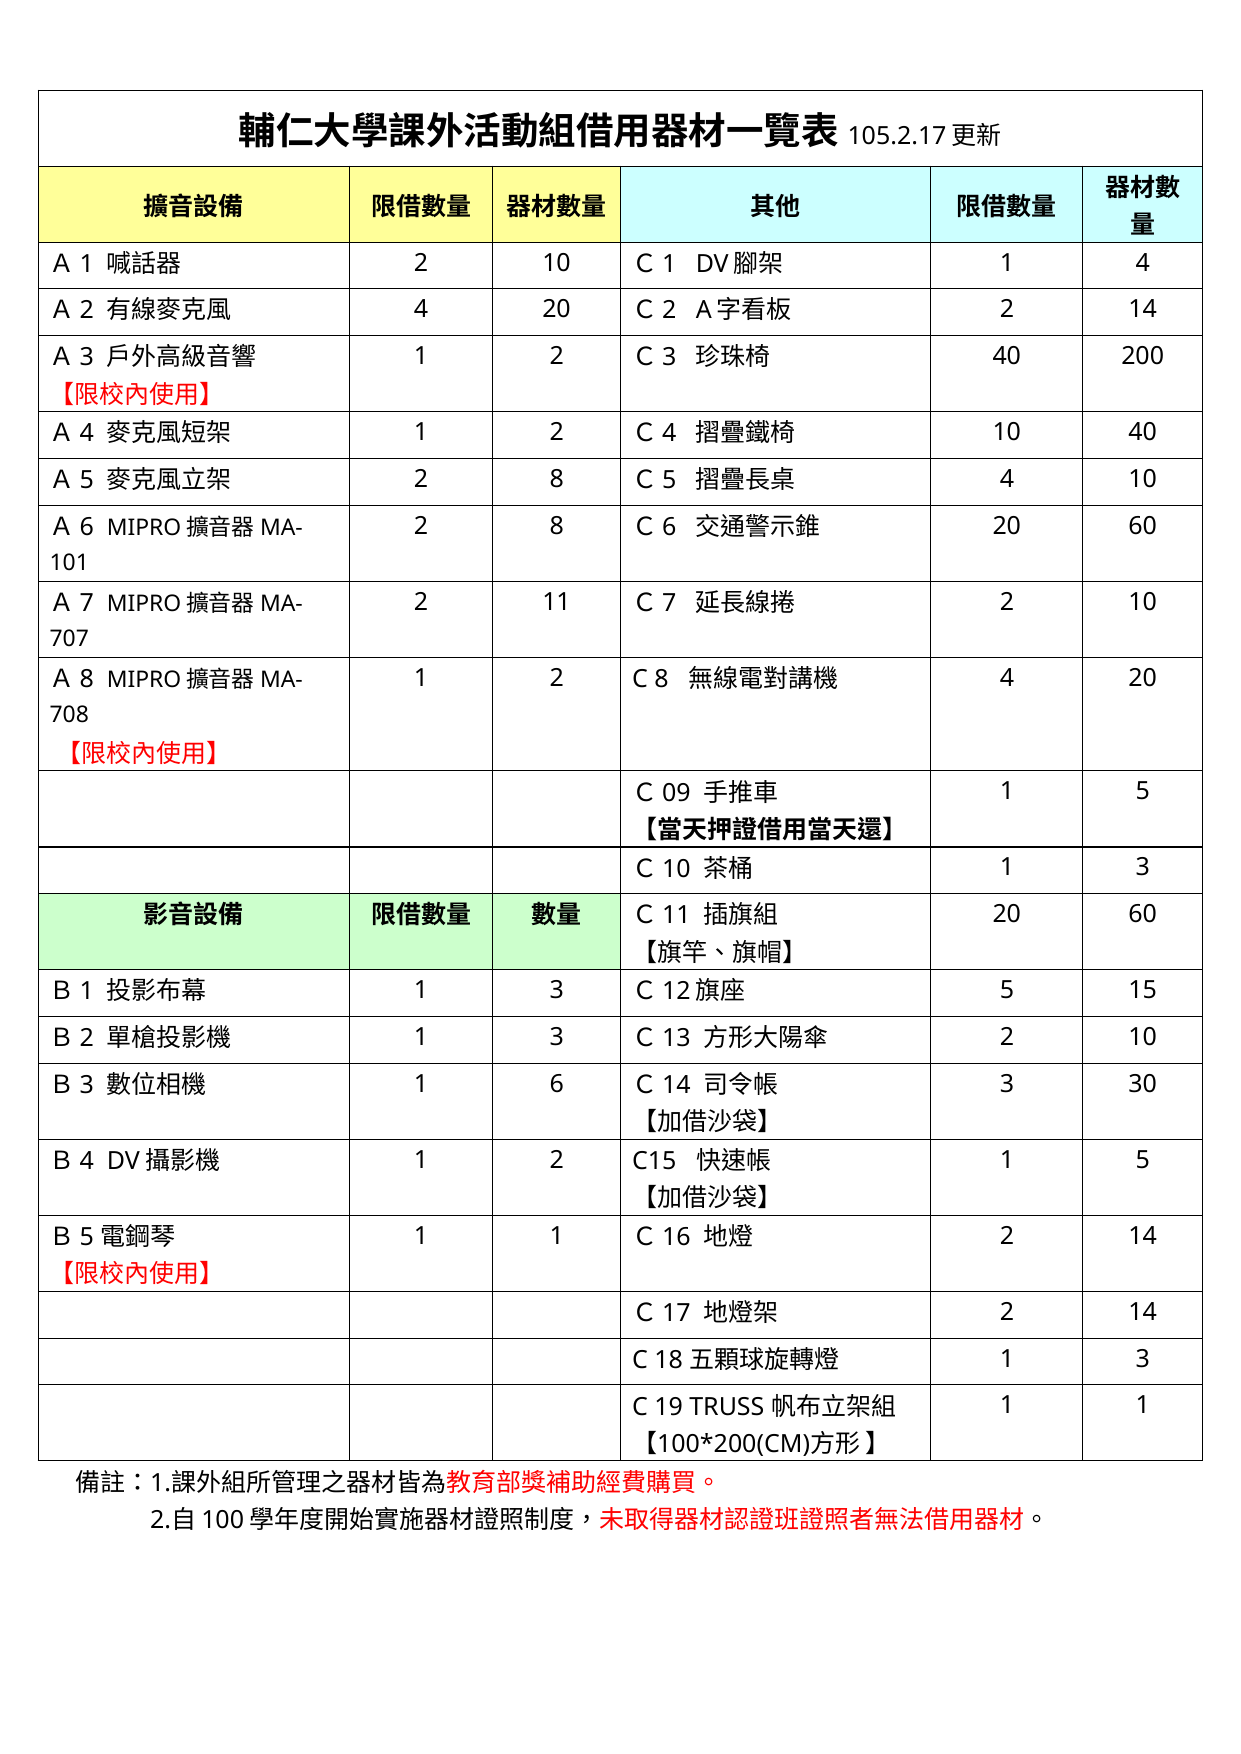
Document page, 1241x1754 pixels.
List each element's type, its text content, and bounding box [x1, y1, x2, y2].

table_cell [39, 848, 349, 893]
table_cell 1 [350, 1140, 492, 1215]
table_cell 1 [931, 1140, 1082, 1215]
table_cell 3 [931, 1064, 1082, 1139]
table_cell [350, 1339, 492, 1384]
table_cell 影音設備 [39, 894, 349, 969]
table_cell 1 [1083, 1385, 1202, 1460]
table_cell 20 [493, 289, 620, 335]
table_cell [493, 771, 620, 846]
table_cell Ａ8 MIPRO擴音器 MA-708 【限校內使用】 [39, 658, 349, 770]
table_cell 20 [931, 894, 1082, 969]
table_cell Ｃ5 摺疊長桌 [621, 459, 930, 505]
table_cell 15 [1083, 970, 1202, 1016]
table_cell 40 [931, 336, 1082, 411]
table_cell 11 [493, 582, 620, 657]
table_cell [350, 848, 492, 893]
table_cell 器材數量 [1083, 167, 1202, 242]
table_cell 限借數量 [350, 167, 492, 242]
table_cell 1 [350, 970, 492, 1016]
table_cell 8 [493, 506, 620, 581]
table_cell Ａ7 MIPRO擴音器 MA-707 [39, 582, 349, 657]
table_cell [493, 848, 620, 893]
table_cell 2 [350, 459, 492, 505]
table_cell Ｃ10 茶桶 [621, 848, 930, 893]
table_cell 3 [493, 970, 620, 1016]
table_cell 10 [1083, 1017, 1202, 1063]
table_cell 2 [931, 289, 1082, 335]
table_cell 4 [1083, 243, 1202, 288]
table_cell 1 [931, 848, 1082, 893]
table_cell [350, 771, 492, 846]
table_cell [493, 1292, 620, 1338]
table_cell 2 [350, 506, 492, 581]
table_cell 1 [931, 771, 1082, 846]
table_cell 2 [493, 336, 620, 411]
table_cell 14 [1083, 1292, 1202, 1338]
table_cell Ａ1 喊話器 [39, 243, 349, 288]
table_cell Ｂ2 單槍投影機 [39, 1017, 349, 1063]
table_cell 1 [350, 1216, 492, 1291]
table_cell Ｃ12旗座 [621, 970, 930, 1016]
table_cell 器材數量 [493, 167, 620, 242]
table_cell 4 [931, 658, 1082, 770]
table_cell Ｃ11 插旗組 【旗竿、旗帽】 [621, 894, 930, 969]
text 2.自100學年度開始實施器材證照制度，未取得器材認證班證照者無法借用器材。 [75, 1499, 1165, 1536]
table_cell C 19 TRUSS 帆布立架組 【100*200(CM)方形 】 [621, 1385, 930, 1460]
table_cell 20 [1083, 658, 1202, 770]
table_cell Ａ6 MIPRO擴音器 MA-101 [39, 506, 349, 581]
table_cell 4 [931, 459, 1082, 505]
table_cell 40 [1083, 412, 1202, 458]
table_cell Ａ4 麥克風短架 [39, 412, 349, 458]
table_cell Ｃ16 地燈 [621, 1216, 930, 1291]
table_cell 3 [493, 1017, 620, 1063]
table_cell [39, 1385, 349, 1460]
table_cell Ｃ3 珍珠椅 [621, 336, 930, 411]
table_cell Ｃ13 方形大陽傘 [621, 1017, 930, 1063]
table_cell 2 [931, 1292, 1082, 1338]
table_cell 2 [931, 582, 1082, 657]
table_cell 5 [1083, 1140, 1202, 1215]
table_cell Ｂ4 DV攝影機 [39, 1140, 349, 1215]
table_cell 限借數量 [350, 894, 492, 969]
table_cell 1 [350, 336, 492, 411]
table_cell [493, 1339, 620, 1384]
table_cell 60 [1083, 894, 1202, 969]
table_cell 2 [493, 658, 620, 770]
table_cell 2 [350, 582, 492, 657]
table_cell 3 [1083, 848, 1202, 893]
table_cell Ｃ2 A字看板 [621, 289, 930, 335]
table_cell 數量 [493, 894, 620, 969]
table_cell 1 [493, 1216, 620, 1291]
table_cell Ａ5 麥克風立架 [39, 459, 349, 505]
table_cell Ｃ6 交通警示錐 [621, 506, 930, 581]
table_cell 10 [1083, 582, 1202, 657]
table_cell [39, 771, 349, 846]
table_cell 2 [931, 1017, 1082, 1063]
table_cell 1 [350, 1017, 492, 1063]
table_cell 1 [350, 658, 492, 770]
table_cell Ｂ3 數位相機 [39, 1064, 349, 1139]
table_cell Ｃ09 手推車 【當天押證借用當天還】 [621, 771, 930, 846]
table_cell [39, 1339, 349, 1384]
table_cell 30 [1083, 1064, 1202, 1139]
table_cell 20 [931, 506, 1082, 581]
table_cell C15 快速帳 【加借沙袋】 [621, 1140, 930, 1215]
table_cell 10 [493, 243, 620, 288]
table_cell 1 [931, 243, 1082, 288]
table_cell [39, 1292, 349, 1338]
table_cell 1 [931, 1385, 1082, 1460]
table_cell 5 [1083, 771, 1202, 846]
table_cell 10 [1083, 459, 1202, 505]
table_cell Ｂ1 投影布幕 [39, 970, 349, 1016]
text 備註：1.課外組所管理之器材皆為教育部獎補助經費購買。 [75, 1461, 1165, 1499]
table_cell 60 [1083, 506, 1202, 581]
table_cell 4 [350, 289, 492, 335]
table_cell 14 [1083, 1216, 1202, 1291]
table_cell C 8 無線電對講機 [621, 658, 930, 770]
table_cell 2 [350, 243, 492, 288]
table_cell Ｃ17 地燈架 [621, 1292, 930, 1338]
table_cell 1 [350, 412, 492, 458]
table_cell 10 [931, 412, 1082, 458]
table_header 輔仁大學課外活動組借用器材一覽表 105.2.17更新 [39, 91, 1202, 166]
table_cell 2 [493, 412, 620, 458]
table_cell 5 [931, 970, 1082, 1016]
table_cell 擴音設備 [39, 167, 349, 242]
table_cell [493, 1385, 620, 1460]
table_cell 2 [931, 1216, 1082, 1291]
table_cell Ｃ4 摺疊鐵椅 [621, 412, 930, 458]
table_cell C 18 五顆球旋轉燈 [621, 1339, 930, 1384]
table_cell Ａ2 有線麥克風 [39, 289, 349, 335]
table_cell Ｃ14 司令帳 【加借沙袋】 [621, 1064, 930, 1139]
table_cell 200 [1083, 336, 1202, 411]
table_cell Ｃ7 延長線捲 [621, 582, 930, 657]
table_cell [350, 1385, 492, 1460]
table_cell Ｂ5 電鋼琴 【限校內使用】 [39, 1216, 349, 1291]
table_cell 限借數量 [931, 167, 1082, 242]
table_cell 3 [1083, 1339, 1202, 1384]
table_cell Ａ3 戶外高級音響 【限校內使用】 [39, 336, 349, 411]
table_cell 其他 [621, 167, 930, 242]
table_cell [350, 1292, 492, 1338]
table_cell 2 [493, 1140, 620, 1215]
table_cell 1 [931, 1339, 1082, 1384]
table_cell Ｃ1 DV腳架 [621, 243, 930, 288]
table_cell 14 [1083, 289, 1202, 335]
table_cell 8 [493, 459, 620, 505]
table_cell 1 [350, 1064, 492, 1139]
table_cell 6 [493, 1064, 620, 1139]
